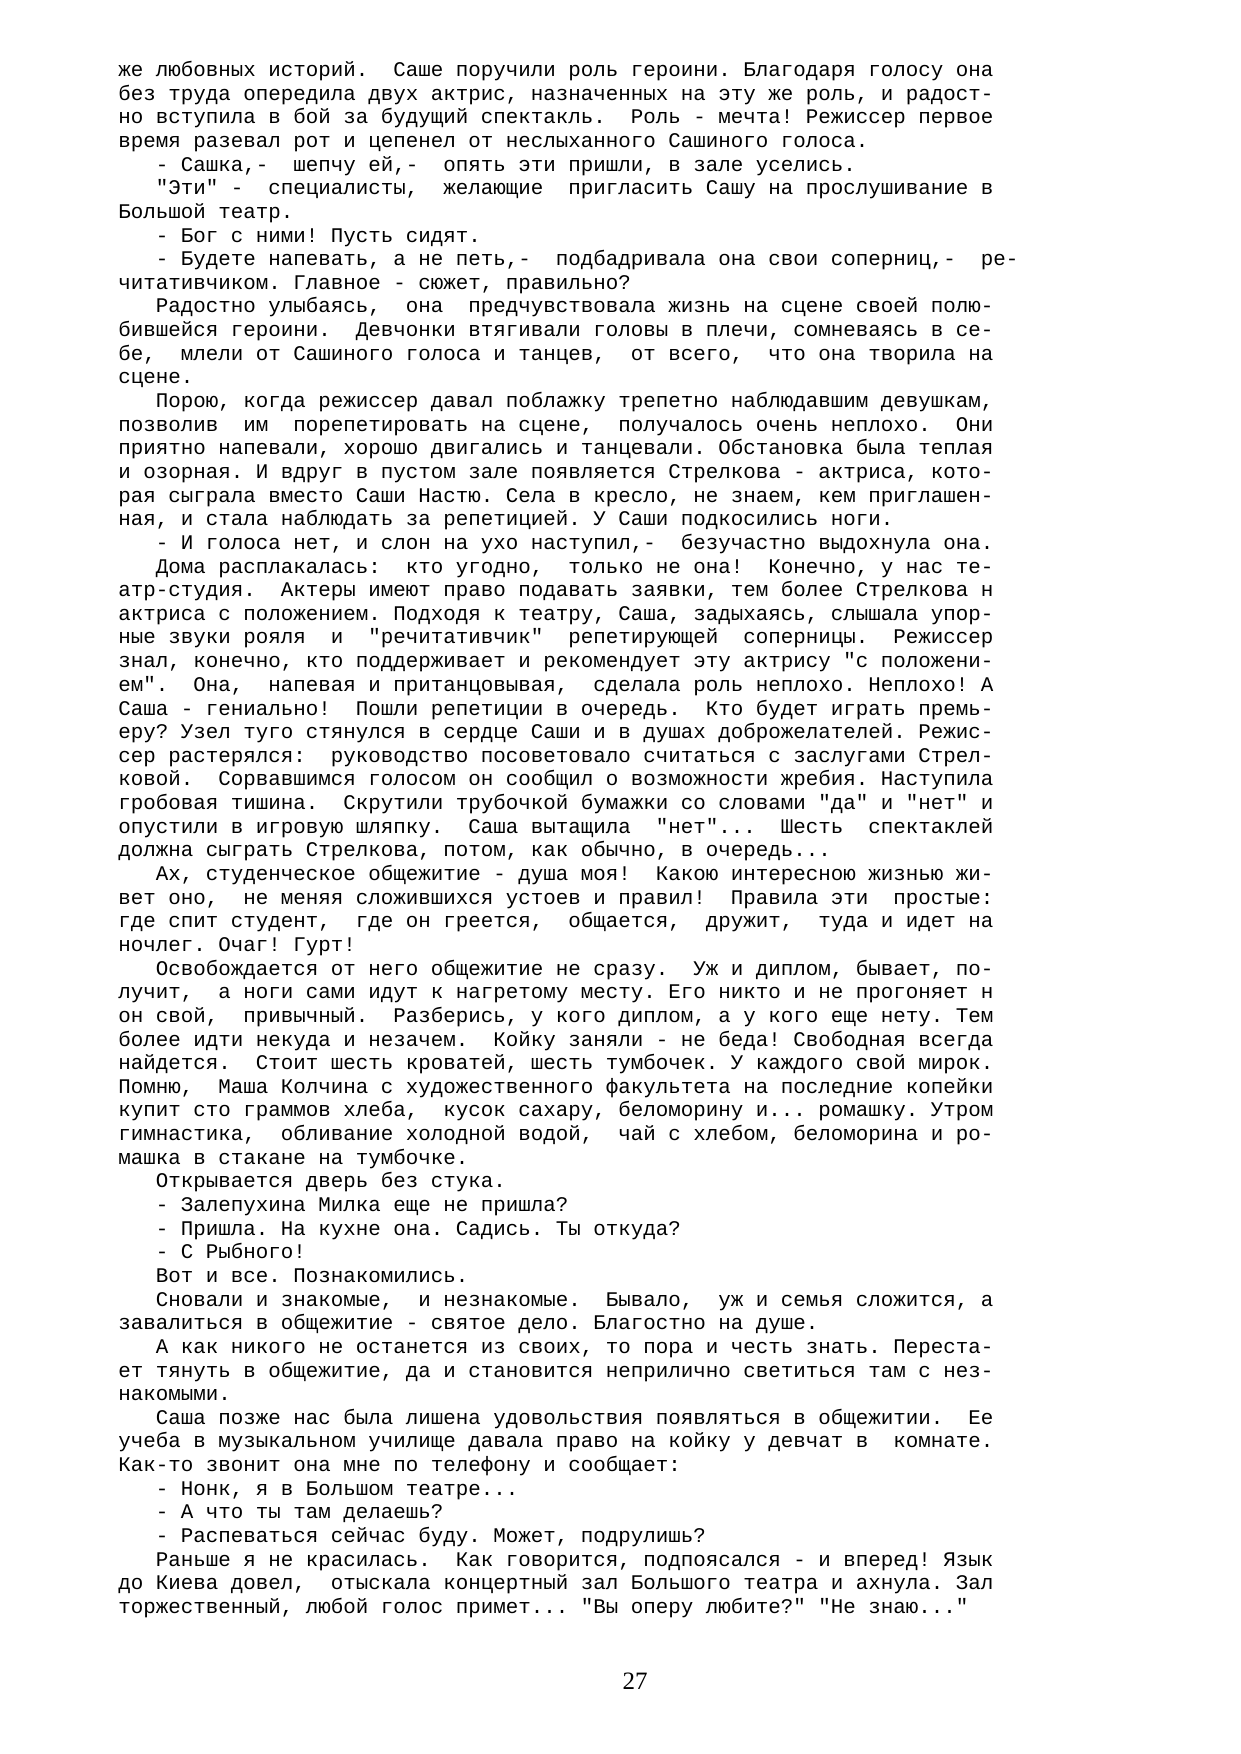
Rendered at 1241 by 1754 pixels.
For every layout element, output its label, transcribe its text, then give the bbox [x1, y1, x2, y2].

text еру? Узел туго стянулся в сердце Саши и в душах доброжелателей. Режис- [118, 721, 1152, 745]
text - С Рыбного! [118, 1241, 1152, 1265]
text Открывается дверь без стука. [118, 1170, 1152, 1194]
text где спит студент, где он греется, общается, дружит, туда и идет на [118, 910, 1152, 934]
text бе, млели от Сашиного голоса и танцев, от всего, что она творила на [118, 343, 1152, 366]
text - И голоса нет, и слон на ухо наступил,- безучастно выдохнула она. [118, 532, 1152, 556]
text гимнастика, обливание холодной водой, чай с хлебом, беломорина и ро- [118, 1123, 1152, 1147]
text Сновали и знакомые, и незнакомые. Бывало, уж и семья сложится, а [118, 1289, 1152, 1312]
text накомыми. [118, 1383, 1152, 1407]
text позволив им порепетировать на сцене, получалось очень неплохо. Они [118, 414, 1152, 437]
text ночлег. Очаг! Гурт! [118, 934, 1152, 958]
text Радостно улыбаясь, она предчувствовала жизнь на сцене своей полю- [118, 296, 1152, 319]
text сер растерялся: руководство посоветовало считаться с заслугами Стрел- [118, 745, 1152, 768]
text до Киева довел, отыскала концертный зал Большого театра и ахнула. Зал [118, 1572, 1152, 1596]
text и озорная. И вдруг в пустом зале появляется Стрелкова - актриса, кото- [118, 461, 1152, 485]
text он свой, привычный. Разберись, у кого диплом, а у кого еще нету. Тем [118, 1005, 1152, 1028]
text ковой. Сорвавшимся голосом он сообщил о возможности жребия. Наступила [118, 768, 1152, 792]
text учеба в музыкальном училище давала право на койку у девчат в комнате. [118, 1431, 1152, 1454]
text более идти некуда и незачем. Койку заняли - не беда! Свободная всегда [118, 1028, 1152, 1052]
text Дома расплакалась: кто угодно, только не она! Конечно, у нас те- [118, 556, 1152, 579]
text Помню, Маша Колчина с художественного факультета на последние копейки [118, 1076, 1152, 1099]
text же любовных историй. Саше поручили роль героини. Благодаря голосу она [118, 59, 1152, 83]
text - Распеваться сейчас буду. Может, подрулишь? [118, 1525, 1152, 1549]
text - Пришла. На кухне она. Садись. Ты откуда? [118, 1218, 1152, 1241]
text Порою, когда режиссер давал поблажку трепетно наблюдавшим девушкам, [118, 390, 1152, 414]
text - Залепухина Милка еще не пришла? [118, 1194, 1152, 1218]
text Саша - гениально! Пошли репетиции в очередь. Кто будет играть премь- [118, 697, 1152, 721]
text ет тянуть в общежитие, да и становится неприлично светиться там с нез- [118, 1359, 1152, 1383]
text Ах, студенческое общежитие - душа моя! Какою интересною жизнью жи- [118, 863, 1152, 887]
text актриса с положением. Подходя к театру, Саша, задыхаясь, слышала упор- [118, 603, 1152, 627]
text "Эти" - специалисты, желающие пригласить Сашу на прослушивание в [118, 177, 1152, 201]
text атр-студия. Актеры имеют право подавать заявки, тем более Стрелкова н [118, 579, 1152, 603]
text сцене. [118, 366, 1152, 390]
text время разевал рот и цепенел от неслыханного Сашиного голоса. [118, 130, 1152, 154]
text Большой театр. [118, 201, 1152, 224]
text читативчиком. Главное - сюжет, правильно? [118, 272, 1152, 296]
text но вступила в бой за будущий спектакль. Роль - мечта! Режиссер первое [118, 106, 1152, 130]
text лучит, а ноги сами идут к нагретому месту. Его никто и не прогоняет н [118, 981, 1152, 1005]
text вет оно, не меняя сложившихся устоев и правил! Правила эти простые: [118, 887, 1152, 910]
text ная, и стала наблюдать за репетицией. У Саши подкосились ноги. [118, 508, 1152, 532]
text приятно напевали, хорошо двигались и танцевали. Обстановка была теплая [118, 437, 1152, 461]
text - А что ты там делаешь? [118, 1501, 1152, 1525]
text ем". Она, напевая и пританцовывая, сделала роль неплохо. Неплохо! А [118, 674, 1152, 697]
text Раньше я не красилась. Как говорится, подпоясался - и вперед! Язык [118, 1549, 1152, 1572]
text купит сто граммов хлеба, кусок сахару, беломорину и... ромашку. Утром [118, 1099, 1152, 1123]
text машка в стакане на тумбочке. [118, 1147, 1152, 1170]
text завалиться в общежитие - святое дело. Благостно на душе. [118, 1312, 1152, 1336]
text знал, конечно, кто поддерживает и рекомендует эту актрису "с положени- [118, 650, 1152, 674]
text опустили в игровую шляпку. Саша вытащила "нет"... Шесть спектаклей [118, 816, 1152, 839]
text - Бог с ними! Пусть сидят. [118, 224, 1152, 248]
text Освобождается от него общежитие не сразу. Уж и диплом, бывает, по- [118, 958, 1152, 981]
text Как-то звонит она мне по телефону и сообщает: [118, 1454, 1152, 1478]
text рая сыграла вместо Саши Настю. Села в кресло, не знаем, кем приглашен- [118, 485, 1152, 508]
text ные звуки рояля и "речитативчик" репетирующей соперницы. Режиссер [118, 627, 1152, 650]
text А как никого не останется из своих, то пора и честь знать. Переста- [118, 1336, 1152, 1359]
text должна сыграть Стрелкова, потом, как обычно, в очередь... [118, 839, 1152, 863]
text бившейся героини. Девчонки втягивали головы в плечи, сомневаясь в се- [118, 319, 1152, 343]
text торжественный, любой голос примет... "Вы оперу любите?" "Не знаю..." [118, 1596, 1152, 1620]
text - Будете напевать, а не петь,- подбадривала она свои соперниц,- ре- [118, 248, 1152, 272]
text - Сашка,- шепчу ей,- опять эти пришли, в зале уселись. [118, 154, 1152, 177]
text Вот и все. Познакомились. [118, 1265, 1152, 1289]
text гробовая тишина. Скрутили трубочкой бумажки со словами "да" и "нет" и [118, 792, 1152, 816]
text - Нонк, я в Большом театре... [118, 1478, 1152, 1501]
text найдется. Стоит шесть кроватей, шесть тумбочек. У каждого свой мирок. [118, 1052, 1152, 1076]
text Саша позже нас была лишена удовольствия появляться в общежитии. Ее [118, 1407, 1152, 1431]
text без труда опередила двух актрис, назначенных на эту же роль, и радост- [118, 83, 1152, 106]
